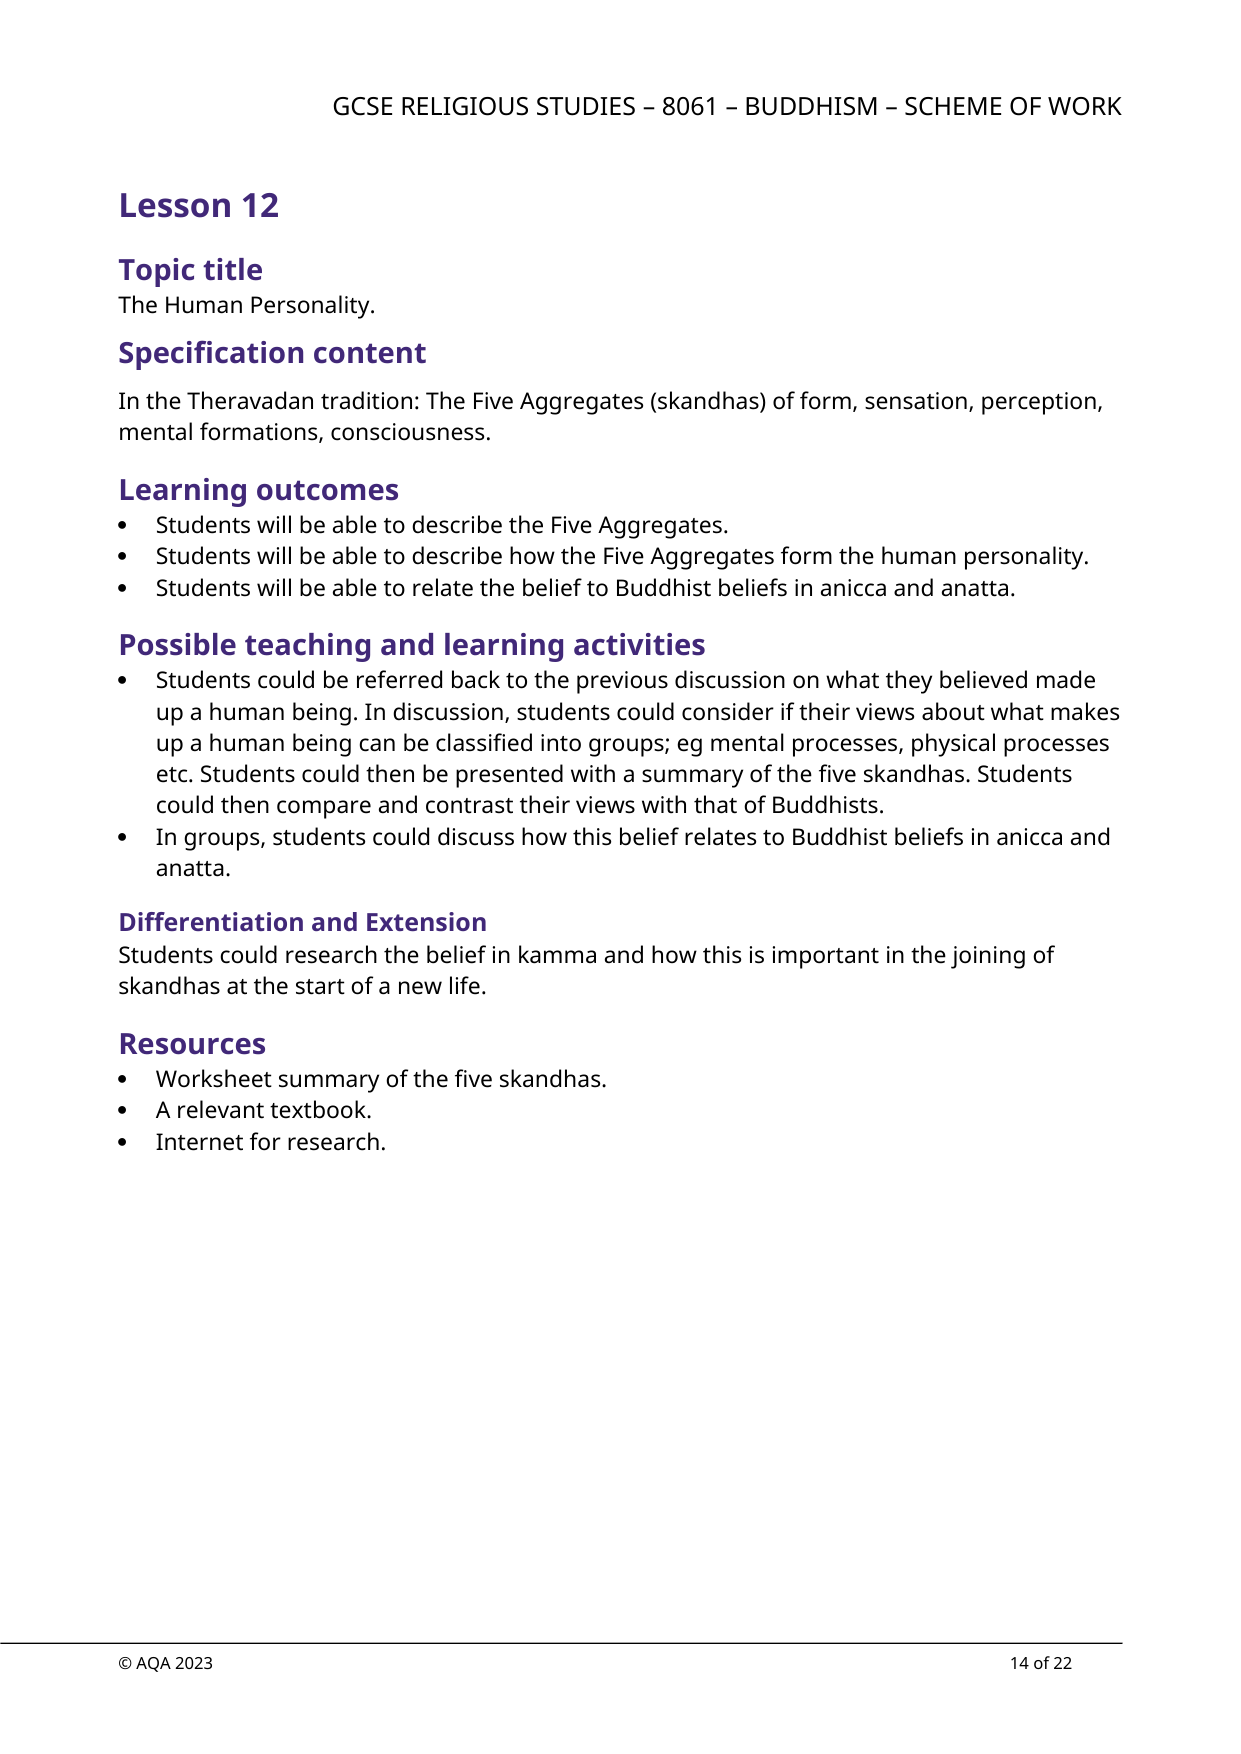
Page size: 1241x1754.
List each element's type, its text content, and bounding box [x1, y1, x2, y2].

title Lesson 12 [118, 182, 1122, 227]
text The Human Personality. [118, 289, 1122, 320]
list Worksheet summary of the five skandhas. [118, 1063, 1122, 1094]
list Students could be referred back to the previous discussion on what they believed made up a human being. In discussion, students could consider if their views about what makes up a human being can be classified into groups; eg mental processes, physical processes etc. Students could then be presented with a summary of the five skandhas. Students could then compare and contrast their views with that of Buddhists. [118, 664, 1122, 821]
list Students will be able to describe how the Five Aggregates form the human personality. [118, 540, 1122, 571]
title Topic title [118, 249, 1122, 289]
list Students will be able to relate the belief to Buddhist beliefs in anicca and anatta. [118, 571, 1122, 603]
title Possible teaching and learning activities [118, 624, 1122, 664]
text In the Theravadan tradition: The Five Aggregates (skandhas) of form, sensation, perception, mental formations, consciousness. [118, 385, 1122, 447]
title Resources [118, 1023, 1122, 1063]
title Learning outcomes [118, 469, 1122, 509]
title Specification content [118, 333, 1122, 372]
title Differentiation and Extension [118, 905, 1122, 939]
list In groups, students could discuss how this belief relates to Buddhist beliefs in anicca and anatta. [118, 821, 1122, 883]
list Internet for research. [118, 1126, 1122, 1157]
list A relevant textbook. [118, 1094, 1122, 1126]
list Students will be able to describe the Five Aggregates. [118, 509, 1122, 540]
text Students could research the belief in kamma and how this is important in the joining of skandhas at the start of a new life. [118, 939, 1122, 1001]
